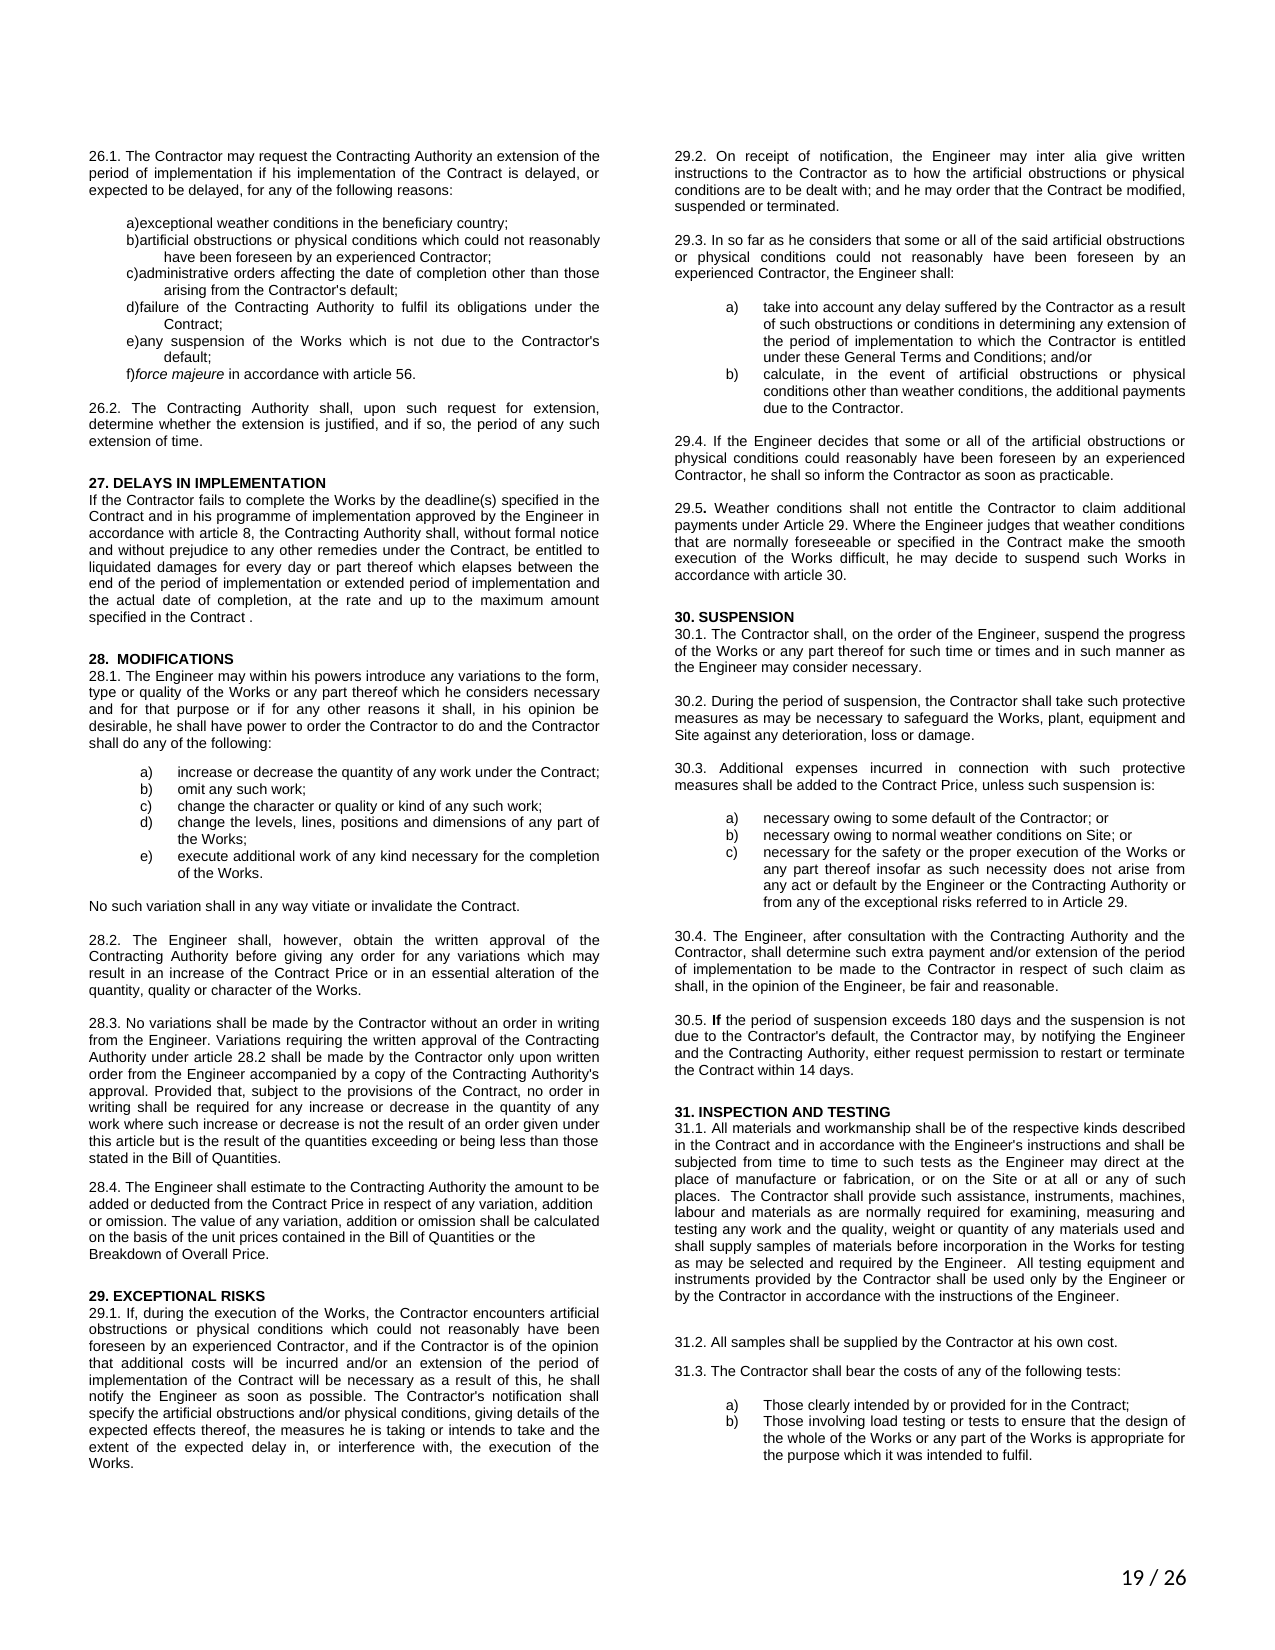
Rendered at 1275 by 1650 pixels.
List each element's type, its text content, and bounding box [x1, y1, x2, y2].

list calculate, in the event of artificial obstructions or physical conditions other than weather conditions, the additional payments due to the Contractor. [726, 366, 1186, 416]
text 28.3. No variations shall be made by the Contractor without an order in writing from the Engineer. Variations requiring the written approval of the Contracting Authority under article 28.2 shall be made by the Contractor only upon written order from the Engineer accompanied by a copy of the Contracting Authority's approval. Provided that, subject to the provisions of the Contract, no order in writing shall be required for any increase or decrease in the quantity of any work where such increase or decrease is not the result of an order given under this article but is the result of the quantities exceeding or being less than those stated in the Bill of Quantities. [89, 1015, 601, 1166]
text 30.5. If the period of suspension exceeds 180 days and the suspension is not due to the Contractor's default, the Contractor may, by notifying the Engineer and the Contracting Authority, either request permission to restart or terminate the Contract within 14 days. [674, 1011, 1186, 1078]
list Those involving load testing or tests to ensure that the design of the whole of the Works or any part of the Works is appropriate for the purpose which it was intended to fulfil. [726, 1413, 1186, 1463]
text 29.3. In so far as he considers that some or all of the said artificial obstructions or physical conditions could not reasonably have been foreseen by an experienced Contractor, the Engineer shall: [674, 232, 1186, 282]
list force majeure in accordance with article 56. [126, 366, 601, 382]
text 29.5. Weather conditions shall not entitle the Contractor to claim additional payments under Article 29. Where the Engineer judges that weather conditions that are normally foreseeable or specified in the Contract make the smooth execution of the Works difficult, he may decide to suspend such Works in accordance with article 30. [674, 500, 1186, 584]
text 28.4. The Engineer shall estimate to the Contracting Authority the amount to be added or deducted from the Contract Price in respect of any variation, addition or omission. The value of any variation, addition or omission shall be calculated on the basis of the unit prices contained in the Bill of Quantities or the Breakdown of Overall Price. [89, 1179, 601, 1262]
text 31.3. The Contractor shall bear the costs of any of the following tests: [674, 1363, 1186, 1379]
text 29.2. On receipt of notification, the Engineer may inter alia give written instructions to the Contractor as to how the artificial obstructions or physical conditions are to be dealt with; and he may order that the Contract be modified, suspended or terminated. [674, 148, 1186, 215]
text 30.3. Additional expenses incurred in connection with such protective measures shall be added to the Contract Price, unless such suspension is: [674, 760, 1186, 793]
text 30.1. The Contractor shall, on the order of the Engineer, suspend the progress of the Works or any part thereof for such time or times and in such manner as the Engineer may consider necessary. [674, 626, 1186, 676]
text No such variation shall in any way vitiate or invalidate the Contract. [89, 898, 601, 914]
text 29.4. If the Engineer decides that some or all of the artificial obstructions or physical conditions could reasonably have been foreseen by an experienced Contractor, he shall so inform the Contractor as soon as practicable. [674, 433, 1186, 483]
list any suspension of the Works which is not due to the Contractor's default; [126, 332, 601, 366]
text 28.1. The Engineer may within his powers introduce any variations to the form, type or quality of the Works or any part thereof which he considers necessary and for that purpose or if for any other reasons it shall, in his opinion be desirable, he shall have power to order the Contractor to do and the Contractor shall do any of the following: [89, 667, 601, 751]
text 31.2. All samples shall be supplied by the Contractor at his own cost. [674, 1333, 1186, 1350]
list change the levels, lines, positions and dimensions of any part of the Works; [140, 814, 601, 847]
text If the Contractor fails to complete the Works by the deadline(s) specified in the Contract and in his programme of implementation approved by the Engineer in accordance with article 8, the Contracting Authority shall, without formal notice and without prejudice to any other remedies under the Contract, be entitled to liquidated damages for every day or part thereof which elapses between the end of the period of implementation or extended period of implementation and the actual date of completion, at the rate and up to the maximum amount specified in the Contract . [89, 491, 601, 626]
list change the character or quality or kind of any such work; [140, 797, 601, 814]
text 30.2. During the period of suspension, the Contractor shall take such protective measures as may be necessary to safeguard the Works, plant, equipment and Site against any deterioration, loss or damage. [674, 693, 1186, 743]
list administrative orders affecting the date of completion other than those arising from the Contractor's default; [126, 265, 601, 299]
list omit any such work; [140, 780, 601, 797]
subtitle 30. SUSPENSION [674, 609, 1186, 626]
text 29.1. If, during the execution of the Works, the Contractor encounters artificial obstructions or physical conditions which could not reasonably have been foreseen by an experienced Contractor, and if the Contractor is of the opinion that additional costs will be incurred and/or an extension of the period of implementation of the Contract will be necessary as a result of this, he shall notify the Engineer as soon as possible. The Contractor's notification shall specify the artificial obstructions and/or physical conditions, giving details of the expected effects thereof, the measures he is taking or intends to take and the extent of the expected delay in, or interference with, the execution of the Works. [89, 1304, 601, 1472]
text 30.4. The Engineer, after consultation with the Contracting Authority and the Contractor, shall determine such extra payment and/or extension of the period of implementation to be made to the Contractor in respect of such claim as shall, in the opinion of the Engineer, be fair and reasonable. [674, 927, 1186, 994]
list necessary for the safety or the proper execution of the Works or any part thereof insofar as such necessity does not arise from any act or default by the Engineer or the Contracting Authority or from any of the exceptional risks referred to in Article 29. [726, 843, 1186, 911]
text 28.2. The Engineer shall, however, obtain the written approval of the Contracting Authority before giving any order for any variations which may result in an increase of the Contract Price or in an essential alteration of the quantity, quality or character of the Works. [89, 931, 601, 998]
subtitle 29. EXCEPTIONAL RISKS [89, 1287, 601, 1304]
list take into account any delay suffered by the Contractor as a result of such obstructions or conditions in determining any extension of the period of implementation to which the Contractor is entitled under these General Terms and Conditions; and/or [726, 299, 1186, 366]
list execute additional work of any kind necessary for the completion of the Works. [140, 847, 601, 881]
list Those clearly intended by or provided for in the Contract; [726, 1396, 1186, 1413]
list necessary owing to normal weather conditions on Site; or [726, 827, 1186, 843]
text 26.2. The Contracting Authority shall, upon such request for extension, determine whether the extension is justified, and if so, the period of any such extension of time. [89, 399, 601, 449]
text 26.1. The Contractor may request the Contracting Authority an extension of the period of implementation if his implementation of the Contract is delayed, or expected to be delayed, for any of the following reasons: [89, 148, 601, 198]
list necessary owing to some default of the Contractor; or [726, 810, 1186, 827]
subtitle 31. INSPECTION AND TESTING [674, 1103, 1186, 1120]
subtitle 27. DELAYS IN IMPLEMENTATION [89, 474, 601, 491]
text 31.1. All materials and workmanship shall be of the respective kinds described in the Contract and in accordance with the Engineer's instructions and shall be subjected from time to time to such tests as the Engineer may direct at the place of manufacture or fabrication, or on the Site or at all or any of such places. The Contractor shall provide such assistance, instruments, machines, labour and materials as are normally required for examining, measuring and testing any work and the quality, weight or quantity of any materials used and shall supply samples of materials before incorporation in the Works for testing as may be selected and required by the Engineer. All testing equipment and instruments provided by the Contractor shall be used only by the Engineer or by the Contractor in accordance with the instructions of the Engineer. [674, 1120, 1186, 1304]
list failure of the Contracting Authority to fulfil its obligations under the Contract; [126, 299, 601, 332]
list artificial obstructions or physical conditions which could not reasonably have been foreseen by an experienced Contractor; [126, 232, 601, 265]
list exceptional weather conditions in the beneficiary country; [126, 215, 601, 232]
list increase or decrease the quantity of any work under the Contract; [140, 764, 601, 780]
subtitle 28. MODIFICATIONS [89, 651, 601, 667]
